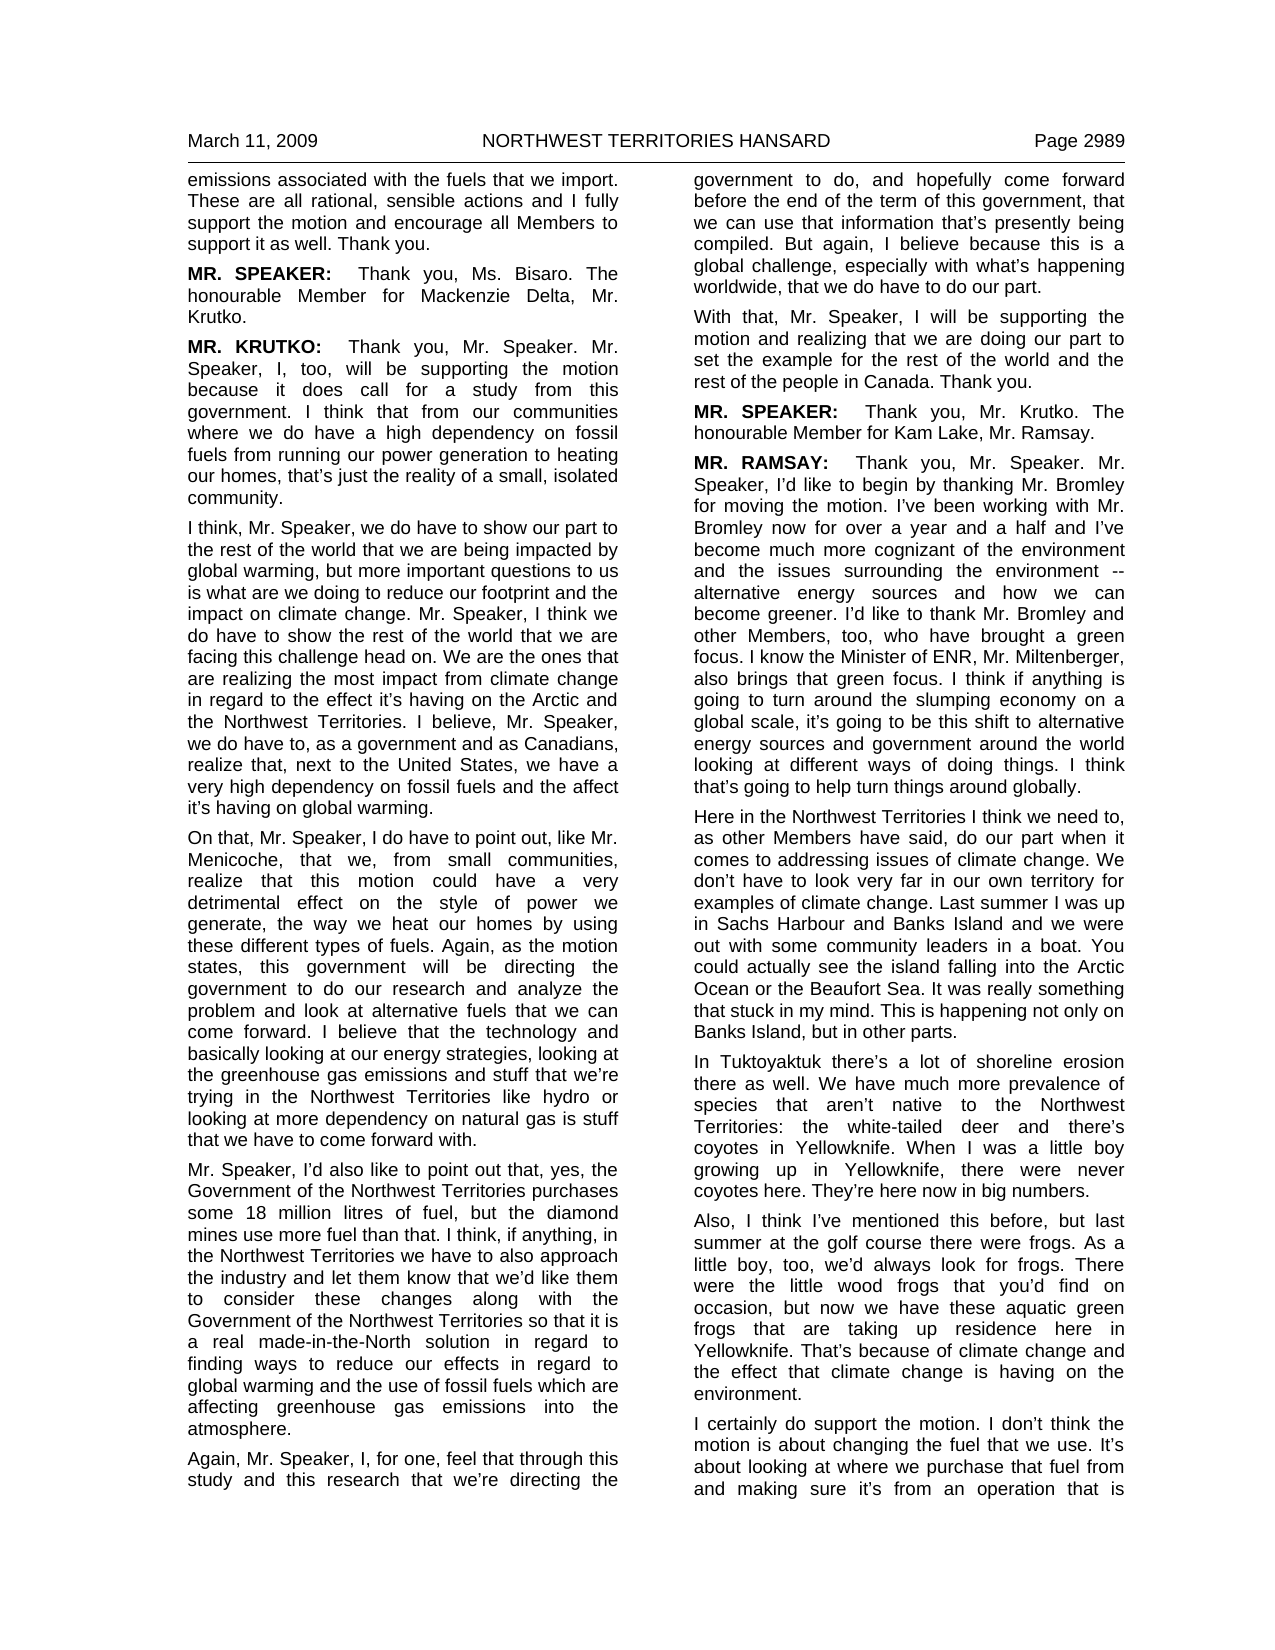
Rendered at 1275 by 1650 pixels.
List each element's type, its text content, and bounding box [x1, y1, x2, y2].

text Here in the Northwest Territories I think we need to, as other Members have said, do our part when it comes to addressing issues of climate change. We don’t have to look very far in our own territory for examples of climate change. Last summer I was up in Sachs Harbour and Banks Island and we were out with some community leaders in a boat. You could actually see the island falling into the Arctic Ocean or the Beaufort Sea. It was really something that stuck in my mind. This is happening not only on Banks Island, but in other parts. [694, 805, 1125, 1043]
text On that, Mr. Speaker, I do have to point out, like Mr. Menicoche, that we, from small communities, realize that this motion could have a very detrimental effect on the style of power we generate, the way we heat our homes by using these different types of fuels. Again, as the motion states, this government will be directing the government to do our research and analyze the problem and look at alternative fuels that we can come forward. I believe that the technology and basically looking at our energy strategies, looking at the greenhouse gas emissions and stuff that we’re trying in the Northwest Territories like hydro or looking at more dependency on natural gas is stuff that we have to come forward with. [187, 827, 619, 1150]
text Mr. Speaker, I’d also like to point out that, yes, the Government of the Northwest Territories purchases some 18 million litres of fuel, but the diamond mines use more fuel than that. I think, if anything, in the Northwest Territories we have to also approach the industry and let them know that we’d like them to consider these changes along with the Government of the Northwest Territories so that it is a real made-in-the-North solution in regard to finding ways to reduce our effects in regard to global warming and the use of fossil fuels which are affecting greenhouse gas emissions into the atmosphere. [187, 1159, 619, 1439]
text MR. SPEAKER: Thank you, Ms. Bisaro. The honourable Member for Mackenzie Delta, Mr. Krutko. [187, 263, 619, 328]
text Also, I think I’ve mentioned this before, but last summer at the golf course there were frogs. As a little boy, too, we’d always look for frogs. There were the little wood frogs that you’d find on occasion, but now we have these aquatic green frogs that are taking up residence here in Yellowknife. That’s because of climate change and the effect that climate change is having on the environment. [694, 1210, 1125, 1404]
text MR. KRUTKO: Thank you, Mr. Speaker. Mr. Speaker, I, too, will be supporting the motion because it does call for a study from this government. I think that from our communities where we do have a high dependency on fossil fuels from running our power generation to heating our homes, that’s just the reality of a small, isolated community. [187, 336, 619, 508]
text MR. SPEAKER: Thank you, Mr. Krutko. The honourable Member for Kam Lake, Mr. Ramsay. [694, 401, 1125, 444]
text With that, Mr. Speaker, I will be supporting the motion and realizing that we are doing our part to set the example for the rest of the world and the rest of the people in Canada. Thank you. [694, 306, 1125, 392]
text In Tuktoyaktuk there’s a lot of shoreline erosion there as well. We have much more prevalence of species that aren’t native to the Northwest Territories: the white-tailed deer and there’s coyotes in Yellowknife. When I was a little boy growing up in Yellowknife, there were never coyotes here. They’re here now in big numbers. [694, 1051, 1125, 1202]
text MR. RAMSAY: Thank you, Mr. Speaker. Mr. Speaker, I’d like to begin by thanking Mr. Bromley for moving the motion. I’ve been working with Mr. Bromley now for over a year and a half and I’ve become much more cognizant of the environment and the issues surrounding the environment -- alternative energy sources and how we can become greener. I’d like to thank Mr. Bromley and other Members, too, who have brought a green focus. I know the Minister of ENR, Mr. Miltenberger, also brings that green focus. I think if anything is going to turn around the slumping economy on a global scale, it’s going to be this shift to alternative energy sources and government around the world looking at different ways of doing things. I think that’s going to help turn things around globally. [694, 452, 1125, 797]
text I think, Mr. Speaker, we do have to show our part to the rest of the world that we are being impacted by global warming, but more important questions to us is what are we doing to reduce our footprint and the impact on climate change. Mr. Speaker, I think we do have to show the rest of the world that we are facing this challenge head on. We are the ones that are realizing the most impact from climate change in regard to the effect it’s having on the Arctic and the Northwest Territories. I believe, Mr. Speaker, we do have to, as a government and as Canadians, realize that, next to the United States, we have a very high dependency on fossil fuels and the affect it’s having on global warming. [187, 517, 619, 819]
text Again, Mr. Speaker, I, for one, feel that through this study and this research that we’re directing the government to do, and hopefully come forward before the end of the term of this government, that we can use that information that’s presently being compiled. But again, I believe because this is a global challenge, especially with what’s happening worldwide, that we do have to do our part. [694, 168, 1125, 298]
